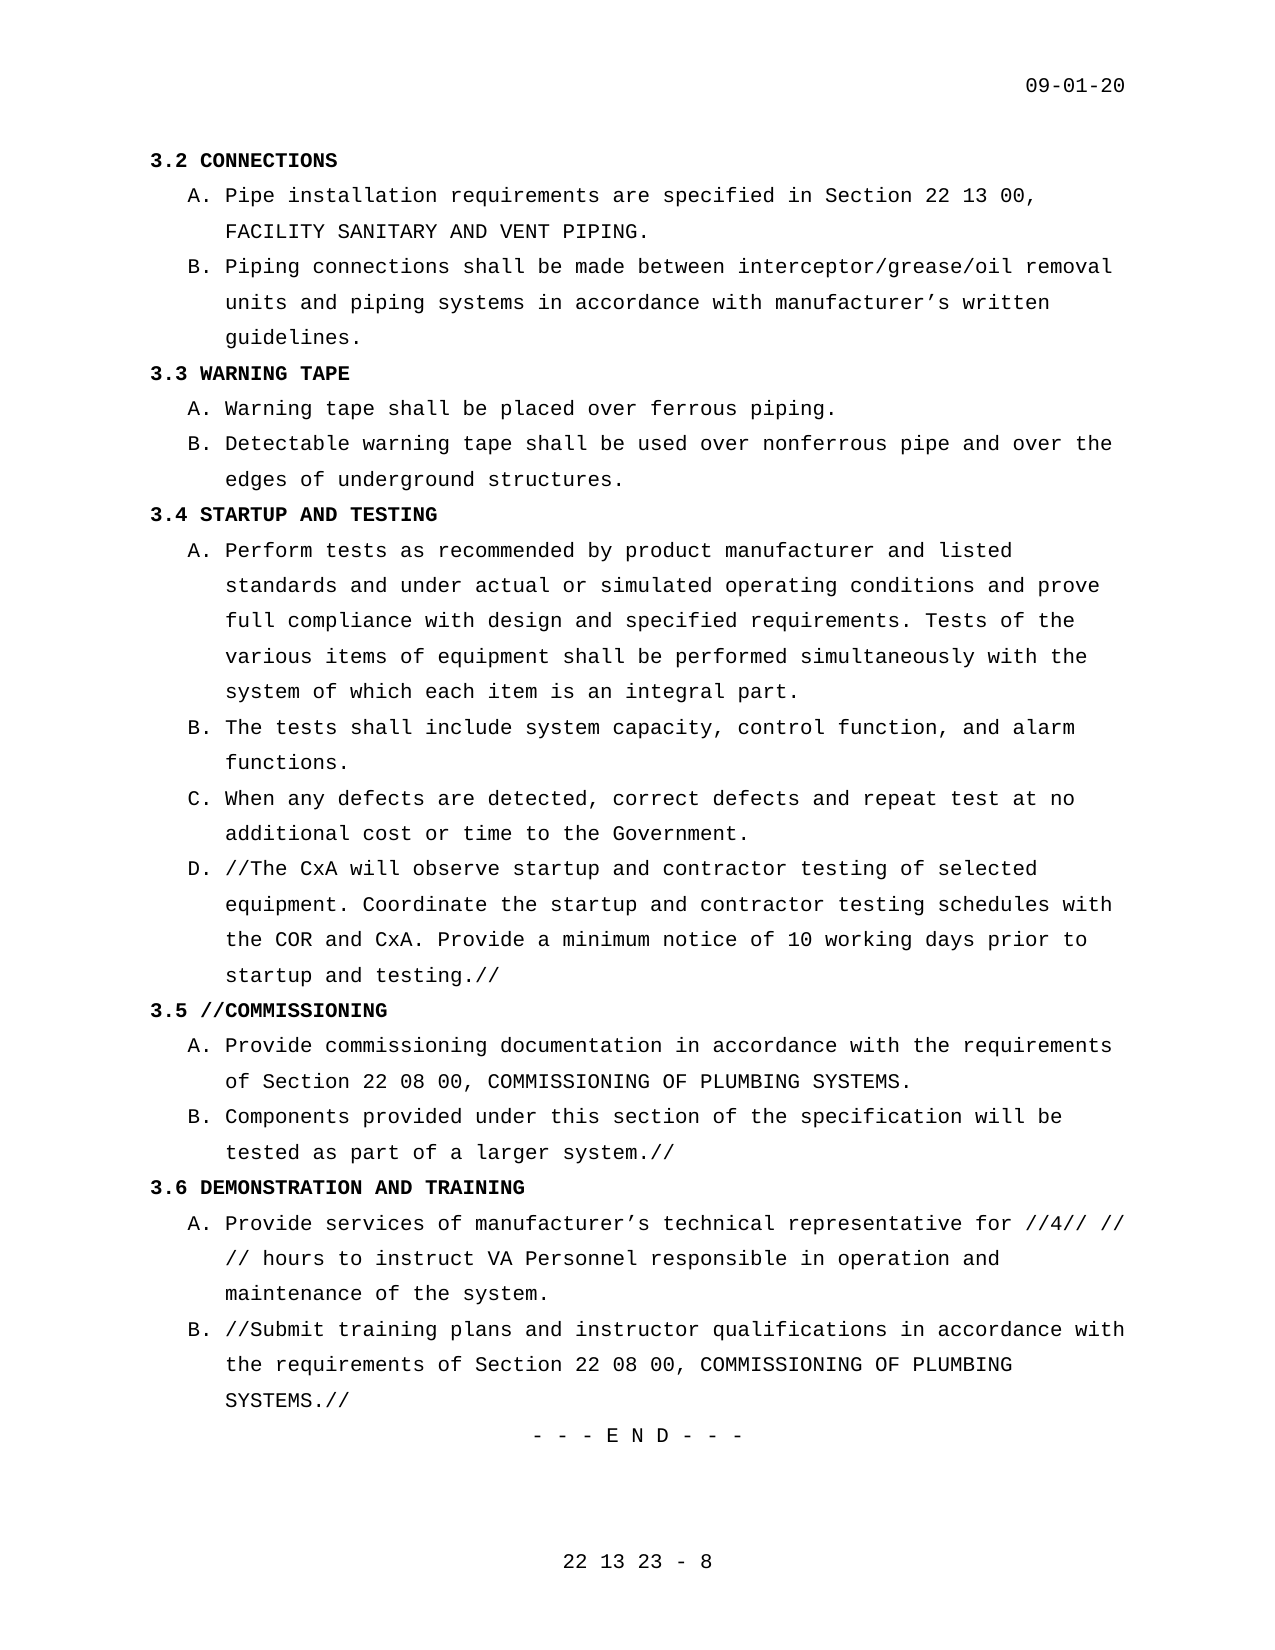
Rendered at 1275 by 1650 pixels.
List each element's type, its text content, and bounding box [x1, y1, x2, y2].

text Provide services of manufacturer’s technical representative for //4// // // hours to instruct VA Personnel responsible in operation and maintenance of the system. [187, 1212, 1125, 1307]
text Piping connections shall be made between interceptor/grease/oil removal units and piping systems in accordance with manufacturer’s written guidelines. [187, 256, 1125, 351]
text //Submit training plans and instructor qualifications in accordance with the requirements of Section 22 08 00, COMMISSIONING OF PLUMBING SYSTEMS.// [187, 1319, 1125, 1413]
text Detectable warning tape shall be used over nonferrous pipe and over the edges of underground structures. [187, 433, 1125, 492]
text STARTUP AND TESTING [150, 504, 1125, 528]
text //COMMISSIONING [150, 1000, 1125, 1024]
text WARNING TAPE [150, 362, 1125, 386]
text Pipe installation requirements are specified in Section 22 13 00, FACILITY SANITARY AND VENT PIPING. [187, 185, 1125, 244]
text CONNECTIONS [150, 150, 1125, 174]
text - - - E N D - - - [150, 1425, 1125, 1449]
text Perform tests as recommended by product manufacturer and listed standards and under actual or simulated operating conditions and prove full compliance with design and specified requirements. Tests of the various items of equipment shall be performed simultaneously with the system of which each item is an integral part. [187, 539, 1125, 705]
text Provide commissioning documentation in accordance with the requirements of Section 22 08 00, COMMISSIONING OF PLUMBING SYSTEMS. [187, 1035, 1125, 1094]
text Warning tape shall be placed over ferrous piping. [187, 398, 1125, 422]
text DEMONSTRATION AND TRAINING [150, 1177, 1125, 1201]
text The tests shall include system capacity, control function, and alarm functions. [187, 717, 1125, 776]
text //The CxA will observe startup and contractor testing of selected equipment. Coordinate the startup and contractor testing schedules with the COR and CxA. Provide a minimum notice of 10 working days prior to startup and testing.// [187, 858, 1125, 988]
text Components provided under this section of the specification will be tested as part of a larger system.// [187, 1106, 1125, 1165]
text When any defects are detected, correct defects and repeat test at no additional cost or time to the Government. [187, 787, 1125, 847]
